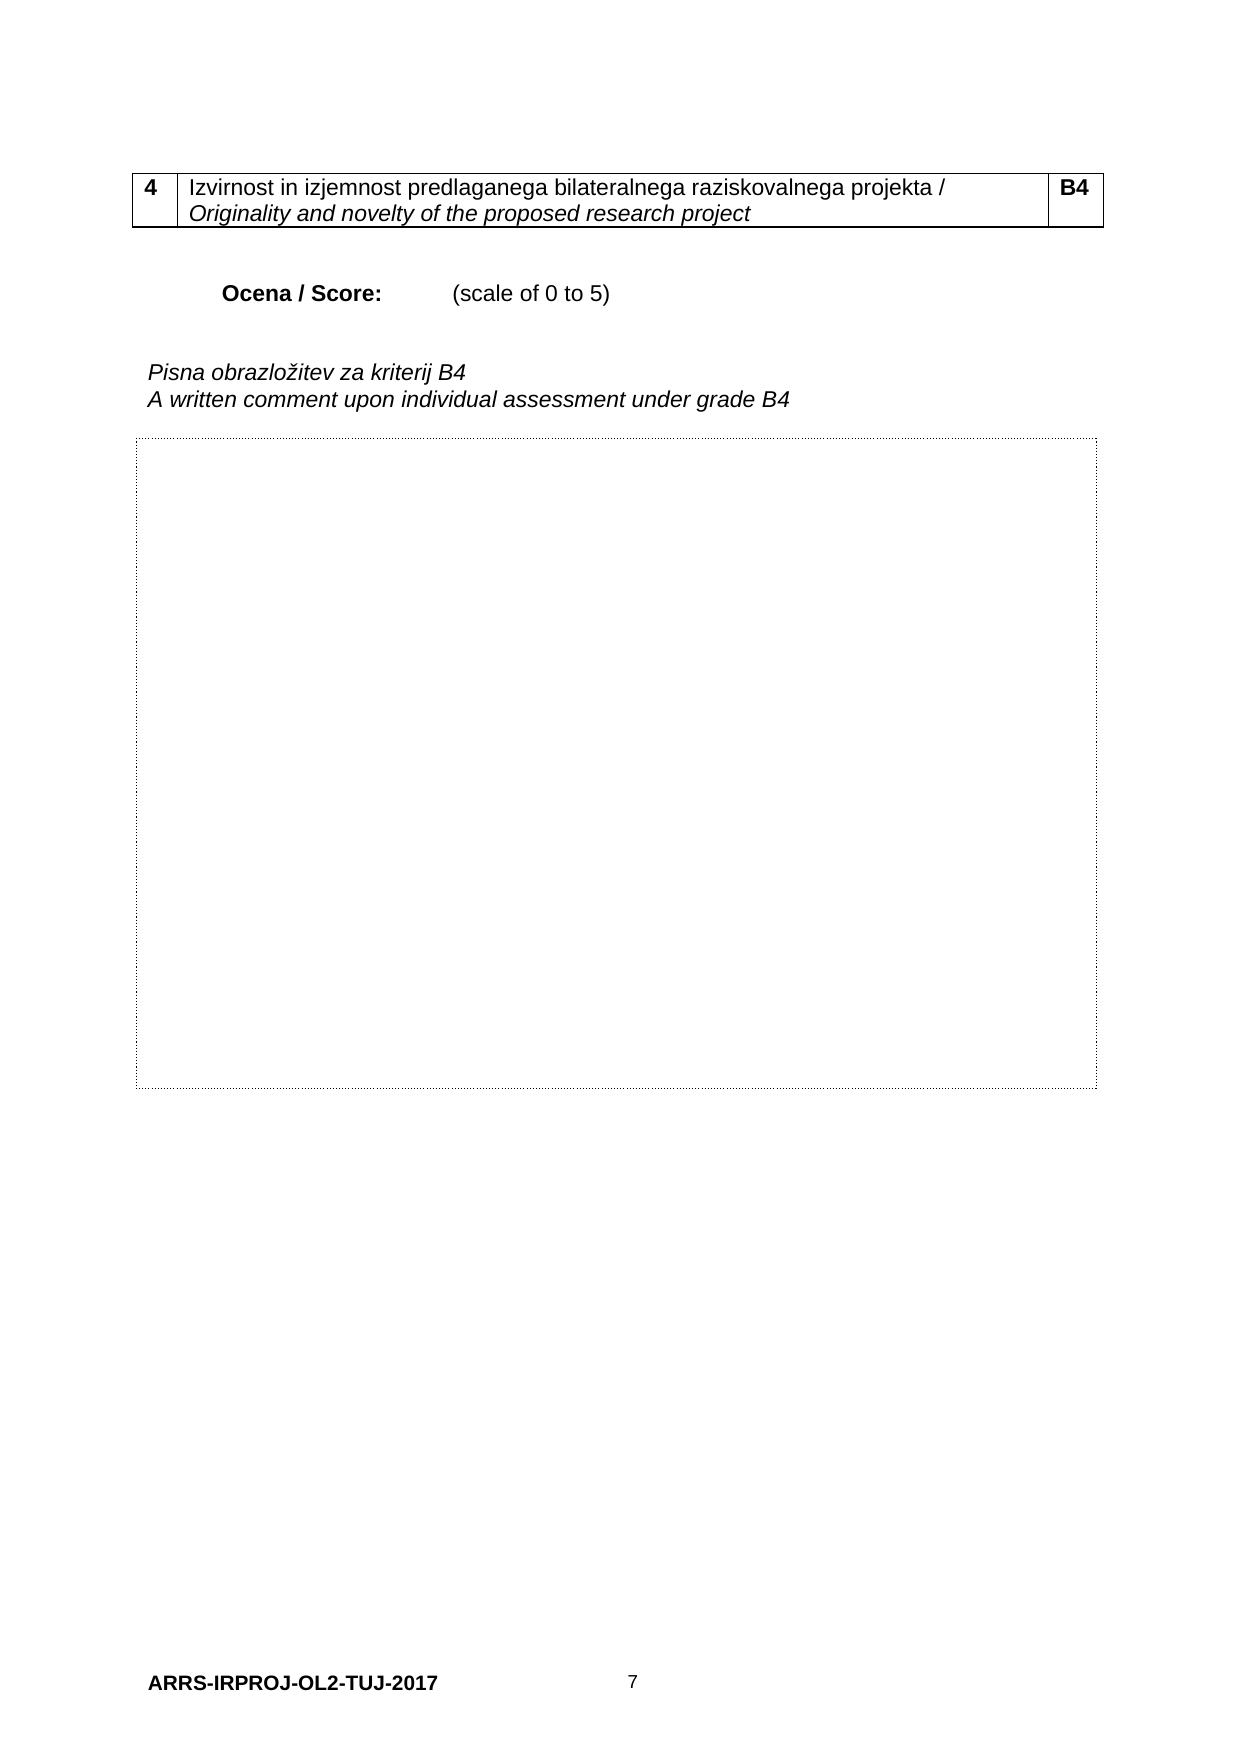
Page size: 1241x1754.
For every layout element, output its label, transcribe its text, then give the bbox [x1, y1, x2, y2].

text A written comment upon individual assessment under grade B4 [148, 386, 1092, 412]
text Ocena / Score: (scale of 0 to 5) [185, 280, 1092, 307]
table_header [136, 438, 1096, 1088]
table_header Izvirnost in izjemnost predlaganega bilateralnega raziskovalnega projekta / Originality and novelty of the proposed research project [178, 174, 1048, 226]
text Pisna obrazložitev za kriterij B4 [148, 359, 1092, 386]
table_header B4 [1049, 174, 1103, 226]
table_header 4 [133, 174, 177, 226]
